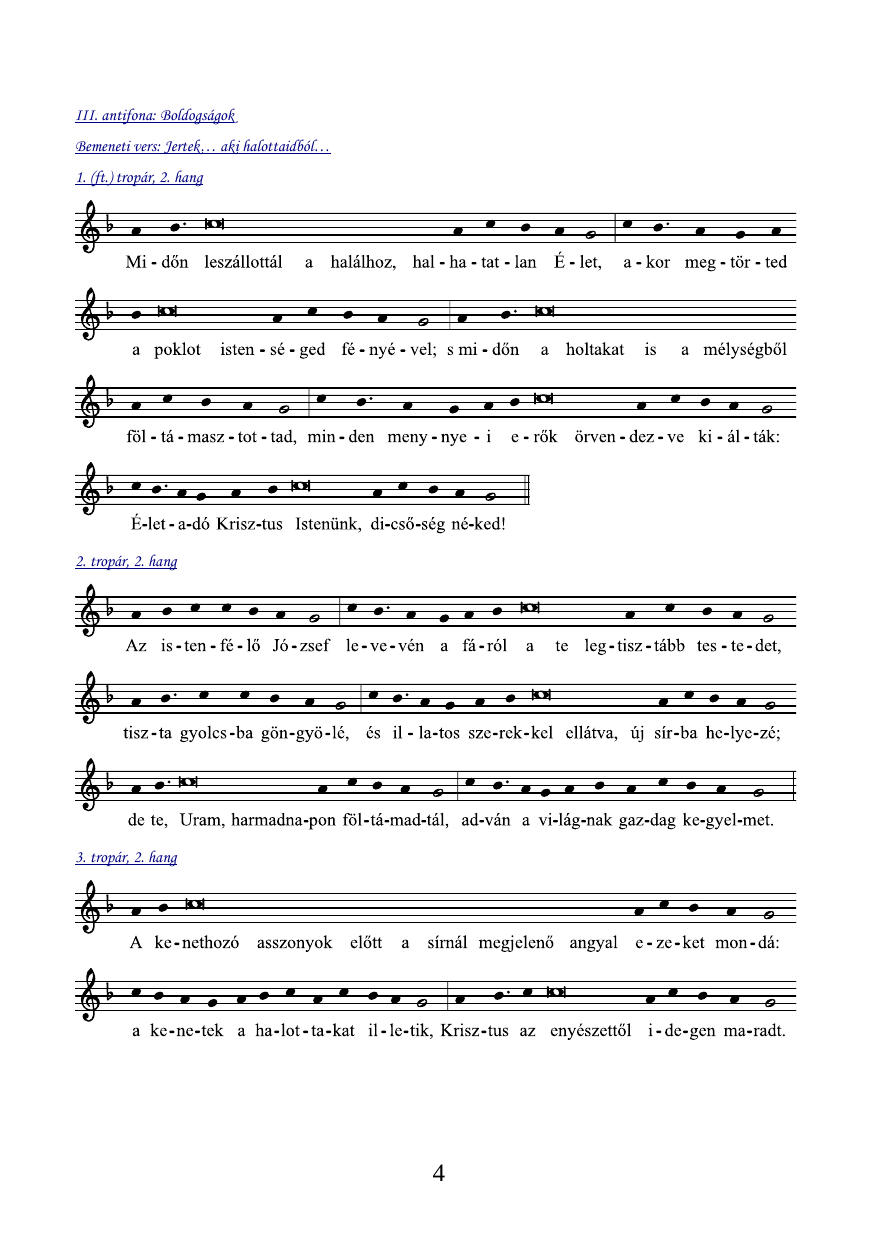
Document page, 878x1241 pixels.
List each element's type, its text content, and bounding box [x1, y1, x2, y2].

text 3. tropár, 2. hang [75, 849, 802, 867]
text 2. tropár, 2. hang [75, 552, 802, 571]
text Bemeneti vers: Jertek… aki halottaidból… [75, 137, 802, 156]
text 1. (ft.) tropár, 2. hang [75, 169, 802, 187]
text III. antifona: Boldogságok [75, 106, 802, 125]
